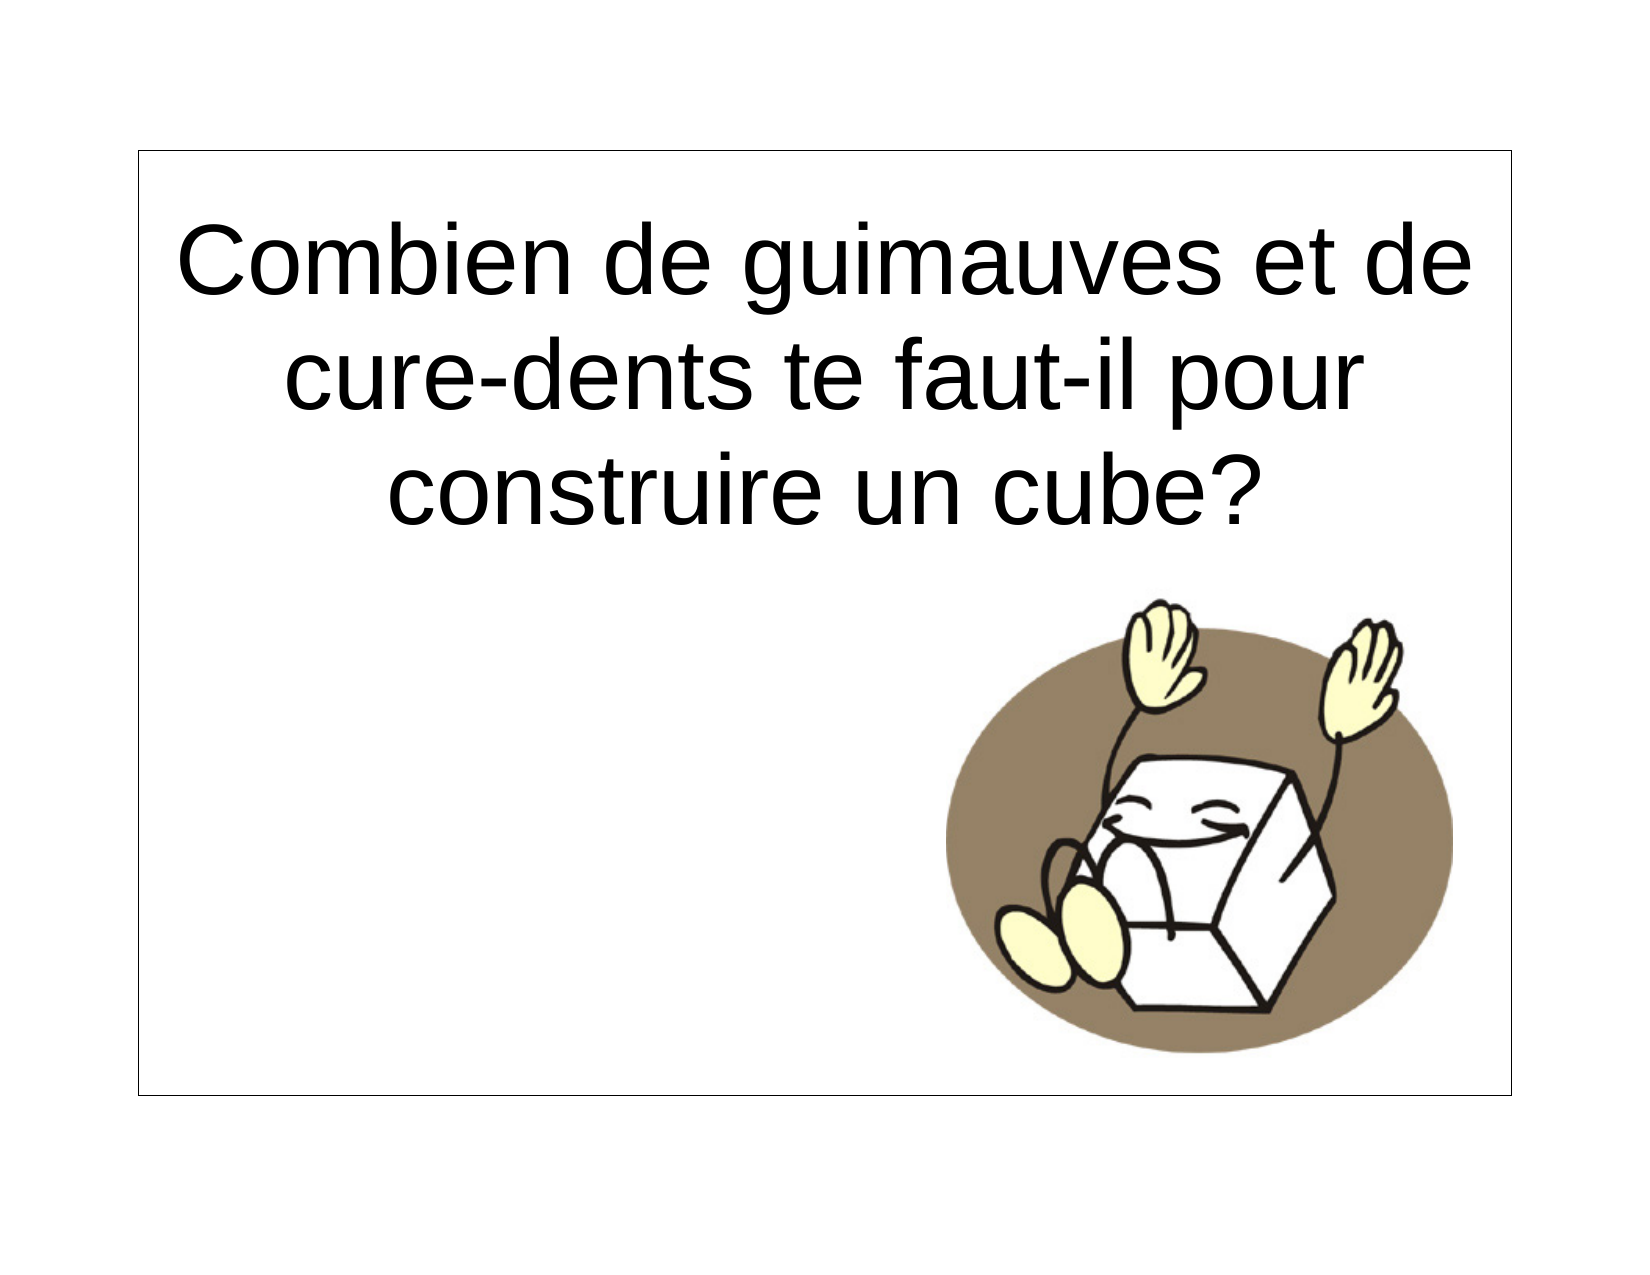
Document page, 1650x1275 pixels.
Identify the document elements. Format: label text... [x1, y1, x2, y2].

table_header Combien de guimauves et de cure-dents te faut-il pour construire un cube? [139, 151, 1511, 1095]
picture [946, 551, 1453, 1092]
